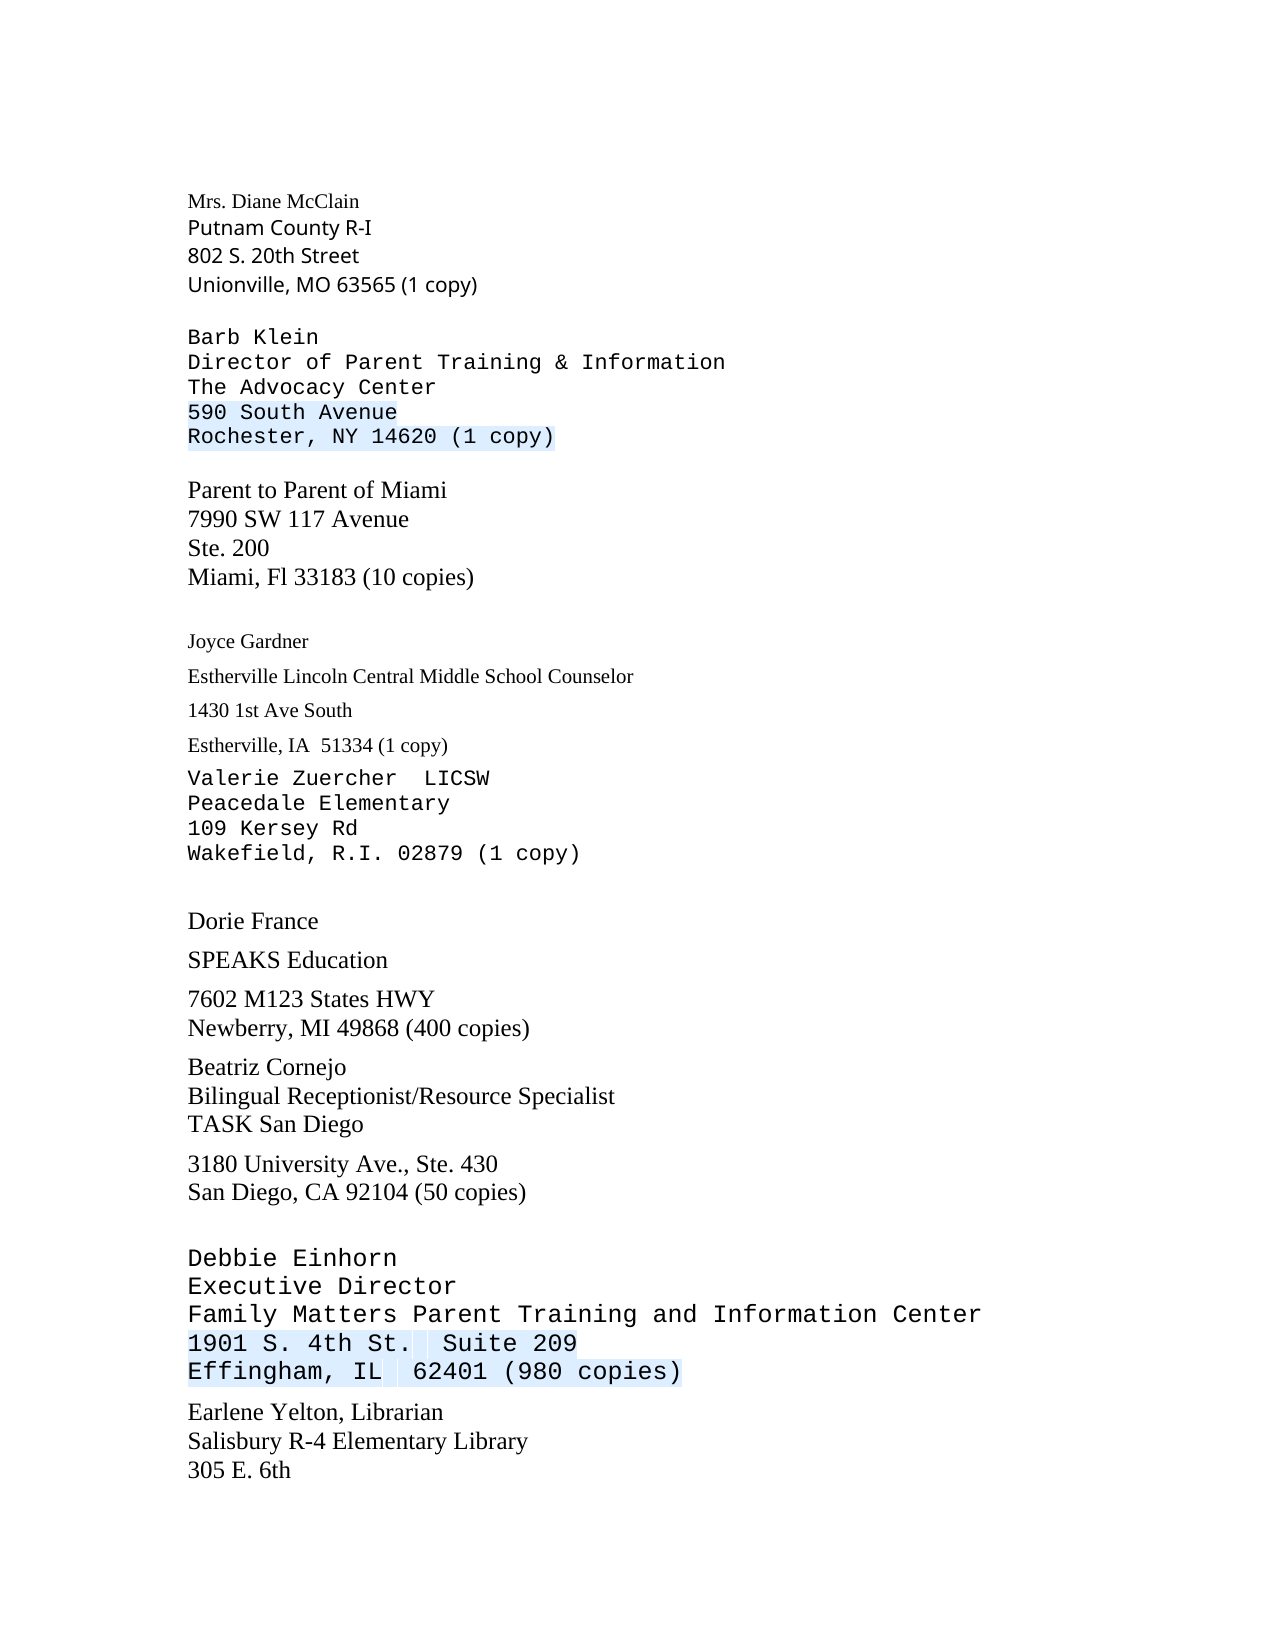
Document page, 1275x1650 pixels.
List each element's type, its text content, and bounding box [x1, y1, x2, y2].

text SPEAKS Education [187, 945, 1087, 974]
text Joyce Gardner [187, 629, 1087, 653]
text Miami, Fl 33183 (10 copies) [187, 562, 1087, 619]
text Unionville, MO 63565 (1 copy) [187, 270, 1087, 298]
text Parent to Parent of Miami [187, 475, 1087, 504]
text 1430 1st Ave South [187, 698, 1087, 722]
text Dorie France [187, 906, 1087, 934]
text 7990 SW 117 Avenue [187, 504, 1087, 533]
text 305 E. 6th [187, 1455, 1087, 1484]
text 7602 M123 States HWY Newberry, MI 49868 (400 copies) [187, 984, 1087, 1042]
text Salisbury R-4 Elementary Library [187, 1426, 1087, 1455]
text Earlene Yelton, Librarian [187, 1397, 1087, 1426]
text Mrs. Diane McClain [187, 189, 1087, 213]
text 802 S. 20th Street [187, 241, 1087, 270]
text Estherville, IA 51334 (1 copy) [187, 733, 1087, 757]
text Barb Klein Director of Parent Training & Information The Advocacy Center 590 South Avenue Rochester, NY 14620 (1 copy) [187, 327, 1087, 451]
text Valerie Zuercher LICSW Peacedale Elementary 109 Kersey Rd Wakefield, R.I. 02879 (1 copy) [187, 767, 1087, 867]
text Ste. 200 [187, 533, 1087, 562]
text Estherville Lincoln Central Middle School Counselor [187, 664, 1087, 688]
text Beatriz Cornejo Bilingual Receptionist/Resource Specialist TASK San Diego [187, 1052, 1087, 1138]
text Debbie Einhorn Executive Director Family Matters Parent Training and Information Center 1901 S. 4th St. Suite 209 Effingham, IL 62401 (980 copies) [187, 1245, 1087, 1387]
text Putnam County R-I [187, 213, 1087, 241]
text 3180 University Ave., Ste. 430 San Diego, CA 92104 (50 copies) [187, 1149, 1087, 1235]
